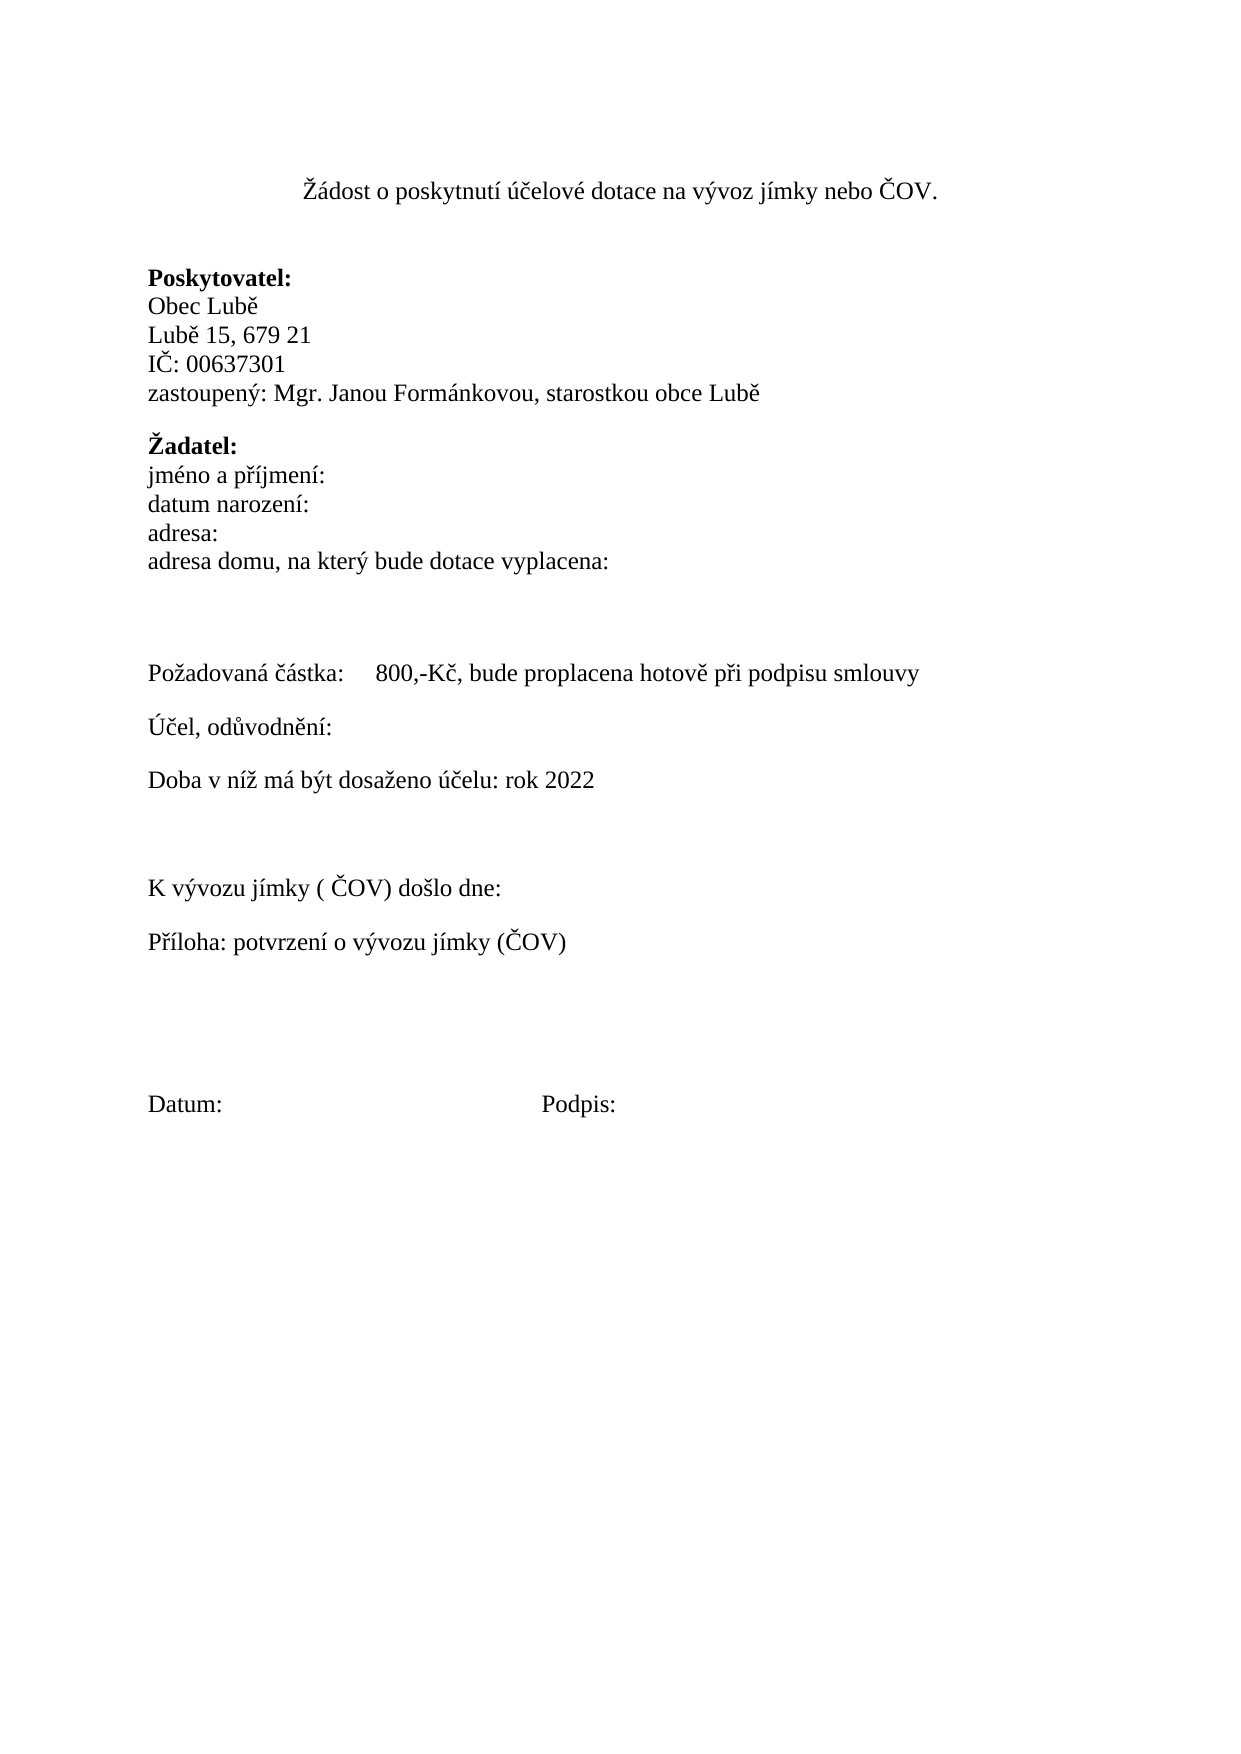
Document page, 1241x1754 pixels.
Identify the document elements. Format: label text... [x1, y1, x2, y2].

text jméno a příjmení: [148, 460, 1093, 489]
text Datum: Podpis: [148, 1089, 1093, 1117]
text Poskytovatel: [148, 263, 1093, 291]
text Příloha: potvrzení o vývozu jímky (ČOV) [148, 927, 1093, 956]
text zastoupený: Mgr. Janou Formánkovou, starostkou obce Lubě [148, 378, 1093, 406]
text Požadovaná částka: 800,-Kč, bude proplacena hotově při podpisu smlouvy [148, 658, 1093, 687]
text Žádost o poskytnutí účelové dotace na vývoz jímky nebo ČOV. [148, 148, 1093, 205]
text adresa: [148, 518, 1093, 546]
text Účel, odůvodnění: [148, 712, 1093, 740]
text Žadatel: [148, 431, 1093, 460]
text Doba v níž má být dosaženo účelu: rok 2022 [148, 766, 1093, 794]
text Obec Lubě [148, 291, 1093, 320]
text Lubě 15, 679 21 [148, 320, 1093, 349]
text adresa domu, na který bude dotace vyplacena: [148, 546, 1093, 575]
text datum narození: [148, 489, 1093, 518]
text IČ: 00637301 [148, 349, 1093, 378]
text K vývozu jímky ( ČOV) došlo dne: [148, 873, 1093, 902]
